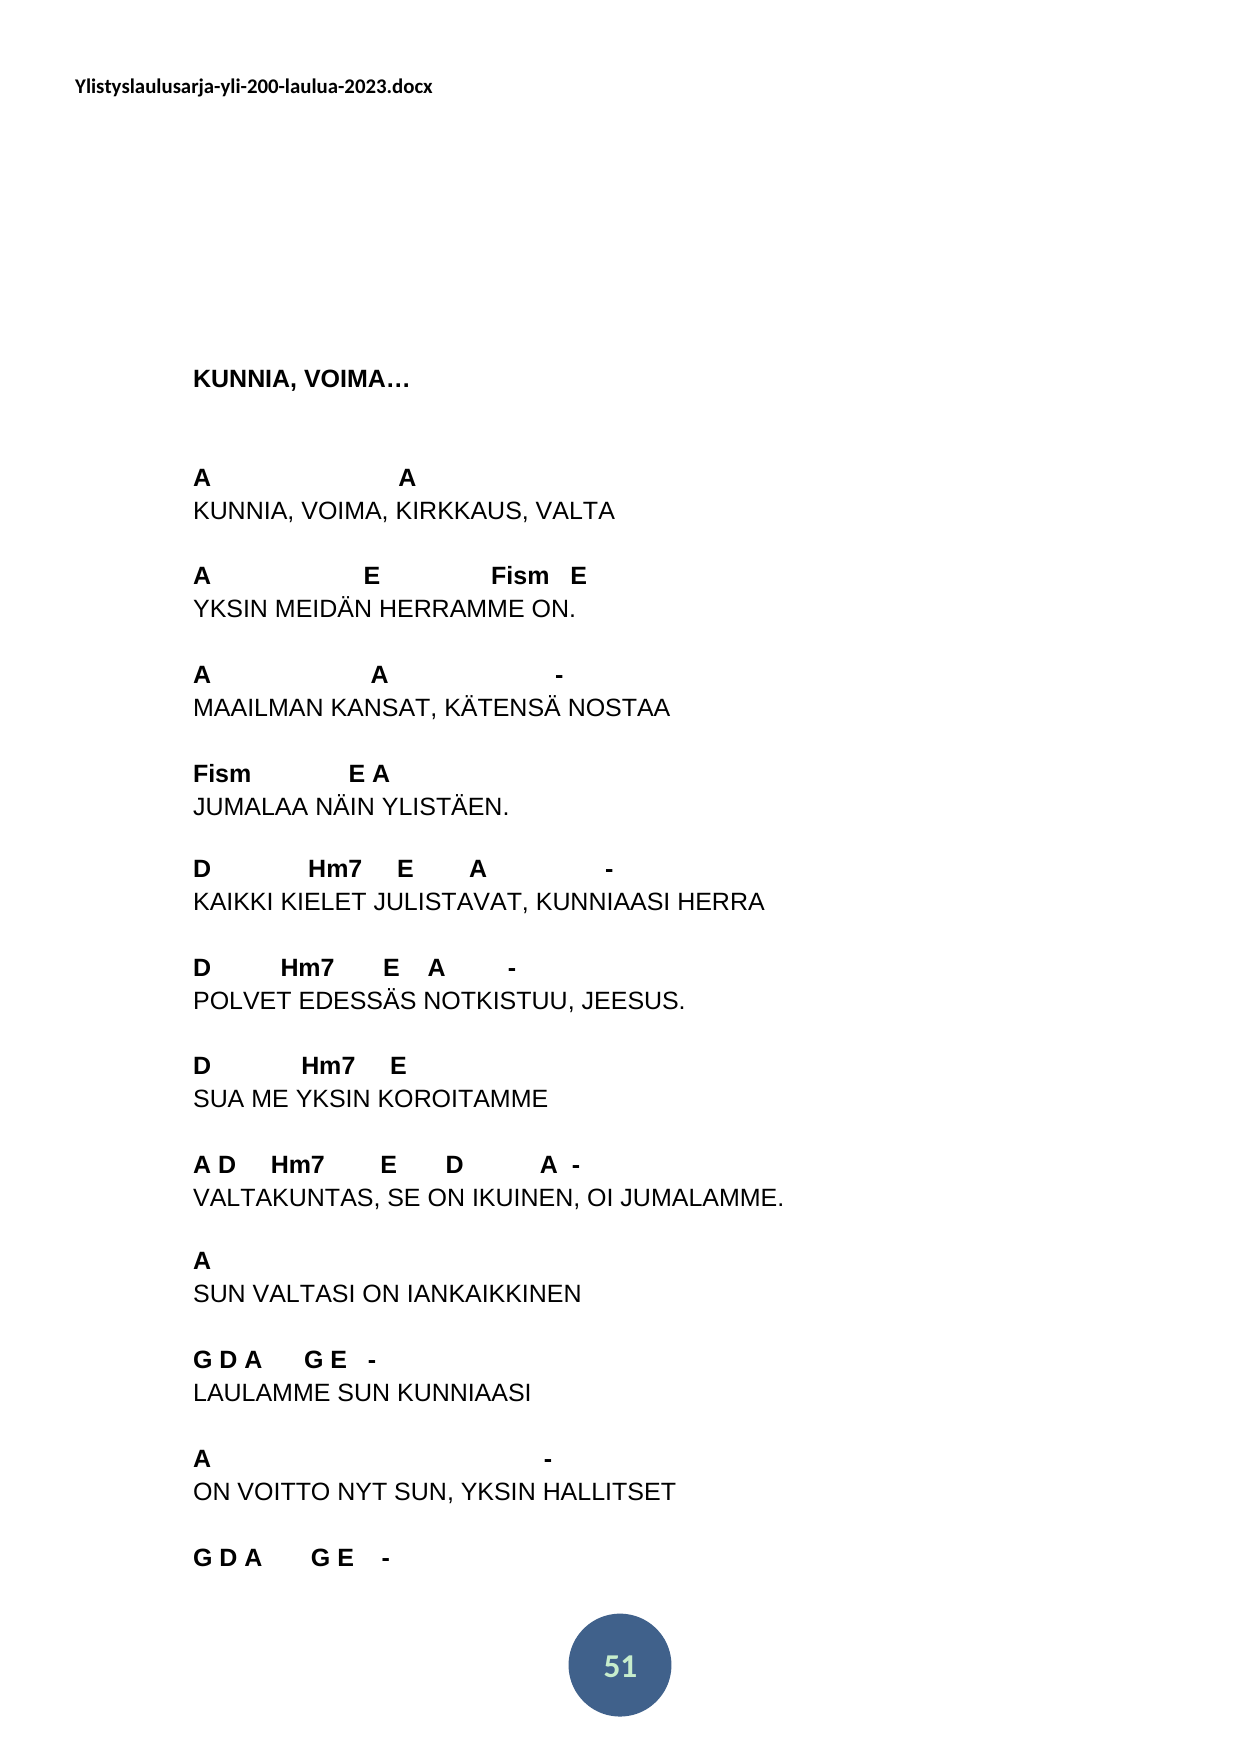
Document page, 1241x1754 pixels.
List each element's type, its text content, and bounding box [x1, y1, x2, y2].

text LAULAMME SUN KUNNIAASI [193, 1378, 1165, 1407]
text A A - [193, 660, 1165, 688]
text YKSIN MEIDÄN HERRAMME ON. [193, 594, 1165, 623]
text G D A G E - [193, 1345, 1165, 1374]
text Fism E A [193, 758, 1165, 787]
text SUA ME YKSIN KOROITAMME [193, 1084, 1165, 1113]
text ON VOITTO NYT SUN, YKSIN HALLITSET [193, 1477, 1165, 1506]
text A E Fism E [193, 561, 1165, 590]
text A [193, 1246, 1165, 1275]
text MAAILMAN KANSAT, KÄTENSÄ NOSTAA [193, 692, 1165, 721]
text D Hm7 E [193, 1051, 1165, 1080]
text KUNNIA, VOIMA, KIRKKAUS, VALTA [193, 496, 1165, 525]
text G D A G E - [193, 1543, 1165, 1571]
text A - [193, 1444, 1165, 1473]
text KAIKKI KIELET JULISTAVAT, KUNNIAASI HERRA [193, 887, 1165, 916]
text A A [193, 463, 1165, 492]
text POLVET EDESSÄS NOTKISTUU, JEESUS. [193, 986, 1165, 1015]
text D Hm7 E A - [193, 953, 1165, 982]
text JUMALAA NÄIN YLISTÄEN. [193, 792, 1165, 820]
text D Hm7 E A - [193, 854, 1165, 883]
text SUN VALTASI ON IANKAIKKINEN [193, 1279, 1165, 1308]
text A D Hm7 E D A - [193, 1150, 1165, 1179]
text KUNNIA, VOIMA… [193, 364, 1165, 393]
text VALTAKUNTAS, SE ON IKUINEN, OI JUMALAMME. [193, 1183, 1165, 1212]
